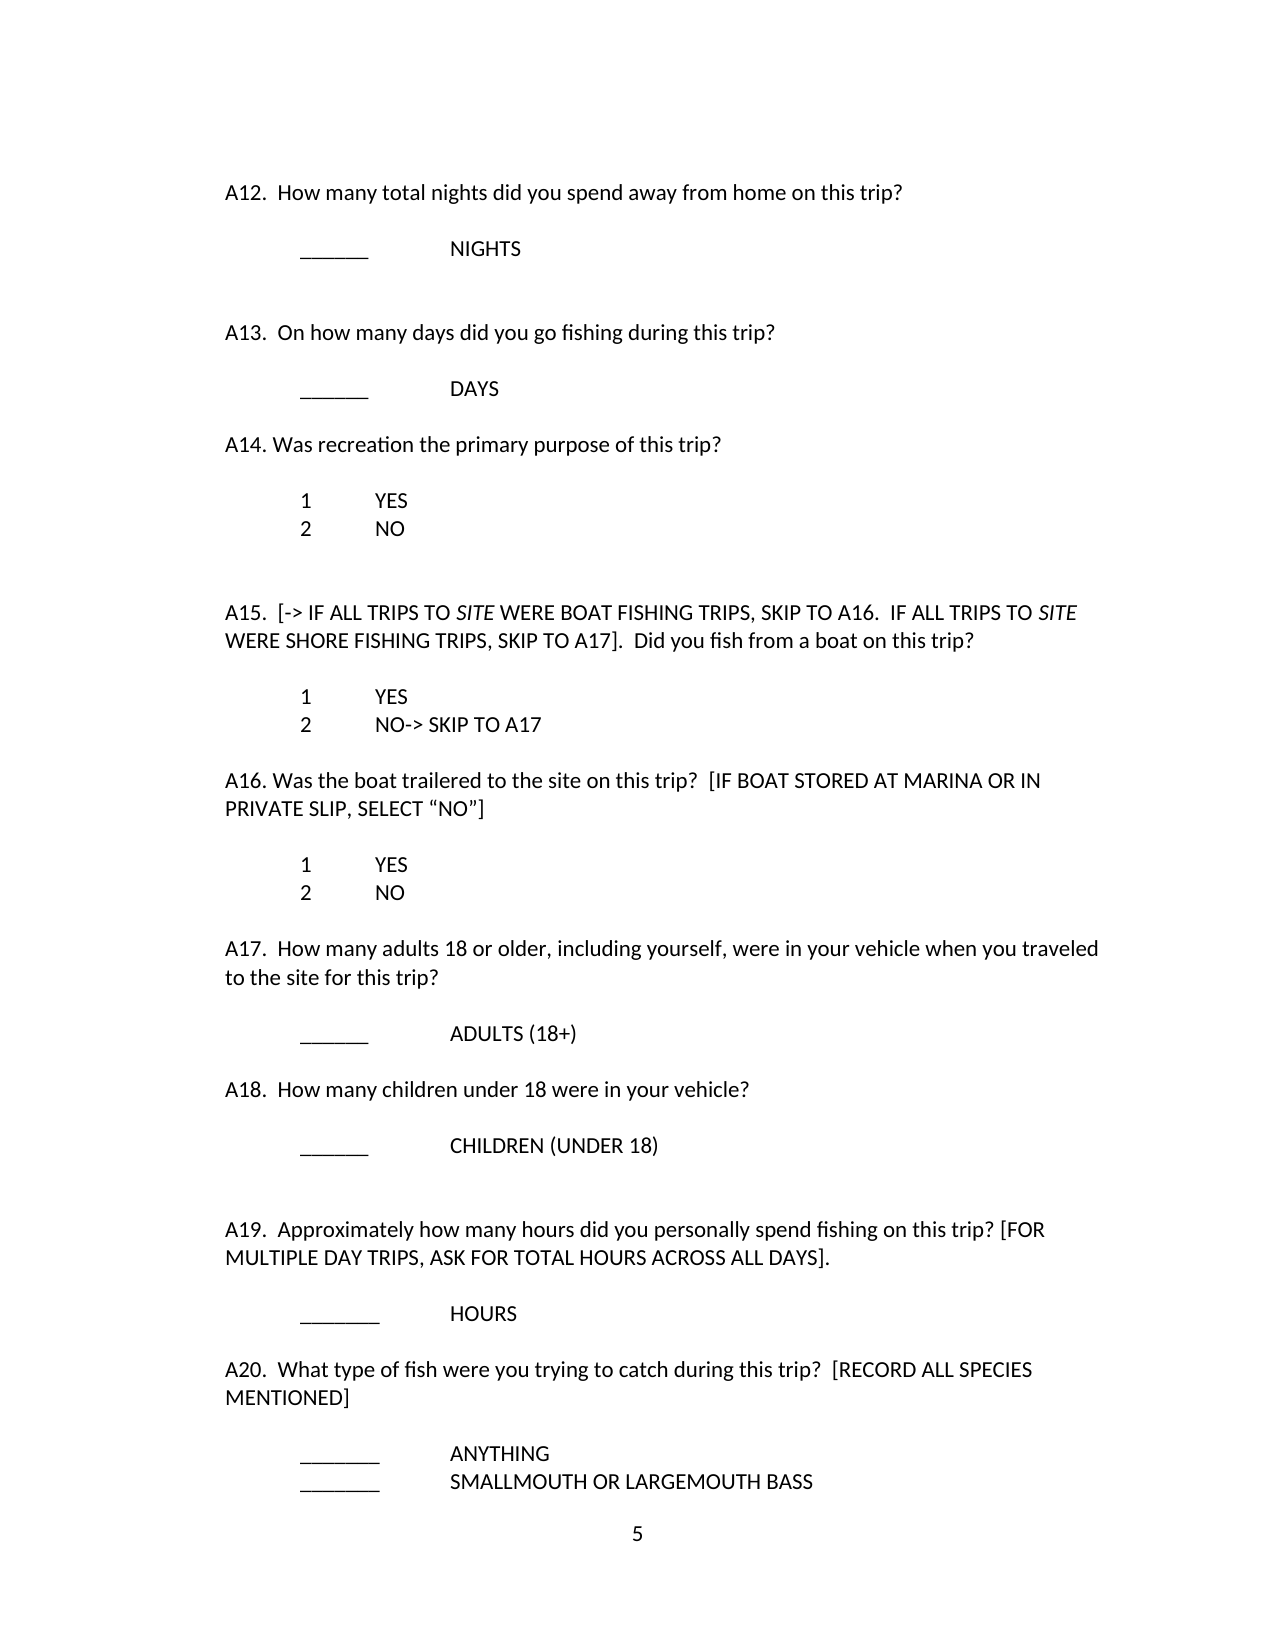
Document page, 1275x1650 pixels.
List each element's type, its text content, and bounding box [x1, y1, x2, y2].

text ______ DAYS [225, 374, 1125, 402]
text A12. How many total nights did you spend away from home on this trip? [225, 178, 1125, 206]
text 2 NO [225, 878, 1125, 907]
text ______ NIGHTS [225, 234, 1125, 262]
text 1 YES [225, 486, 1125, 514]
text A18. How many children under 18 were in your vehicle? [225, 1075, 1125, 1103]
text 1 YES [225, 851, 1125, 878]
text A16. Was the boat trailered to the site on this trip? [IF BOAT STORED AT MARINA OR IN PRIVATE SLIP, SELECT “NO”] [225, 766, 1125, 822]
text 2 NO [225, 514, 1125, 542]
text 2 NO-> SKIP TO A17 [225, 710, 1125, 766]
text ______ ADULTS (18+) [225, 1019, 1125, 1047]
text 1 YES [225, 682, 1125, 710]
text A17. How many adults 18 or older, including yourself, were in your vehicle when you traveled to the site for this trip? [225, 934, 1125, 991]
text A14. Was recreation the primary purpose of this trip? [225, 430, 1125, 458]
text A13. On how many days did you go fishing during this trip? [225, 318, 1125, 346]
text A19. Approximately how many hours did you personally spend fishing on this trip? [FOR MULTIPLE DAY TRIPS, ASK FOR TOTAL HOURS ACROSS ALL DAYS]. [225, 1215, 1125, 1271]
text _______ HOURS [225, 1299, 1125, 1327]
text _______ SMALLMOUTH OR LARGEMOUTH BASS [225, 1467, 1125, 1495]
text ______ CHILDREN (UNDER 18) [225, 1131, 1125, 1159]
text A15. [-> IF ALL TRIPS TO SITE WERE BOAT FISHING TRIPS, SKIP TO A16. IF ALL TRIPS TO SITE WERE SHORE FISHING TRIPS, SKIP TO A17]. Did you fish from a boat on this trip? [225, 598, 1125, 654]
text A20. What type of fish were you trying to catch during this trip? [RECORD ALL SPECIES MENTIONED] [225, 1355, 1125, 1411]
text _______ ANYTHING [225, 1439, 1125, 1467]
